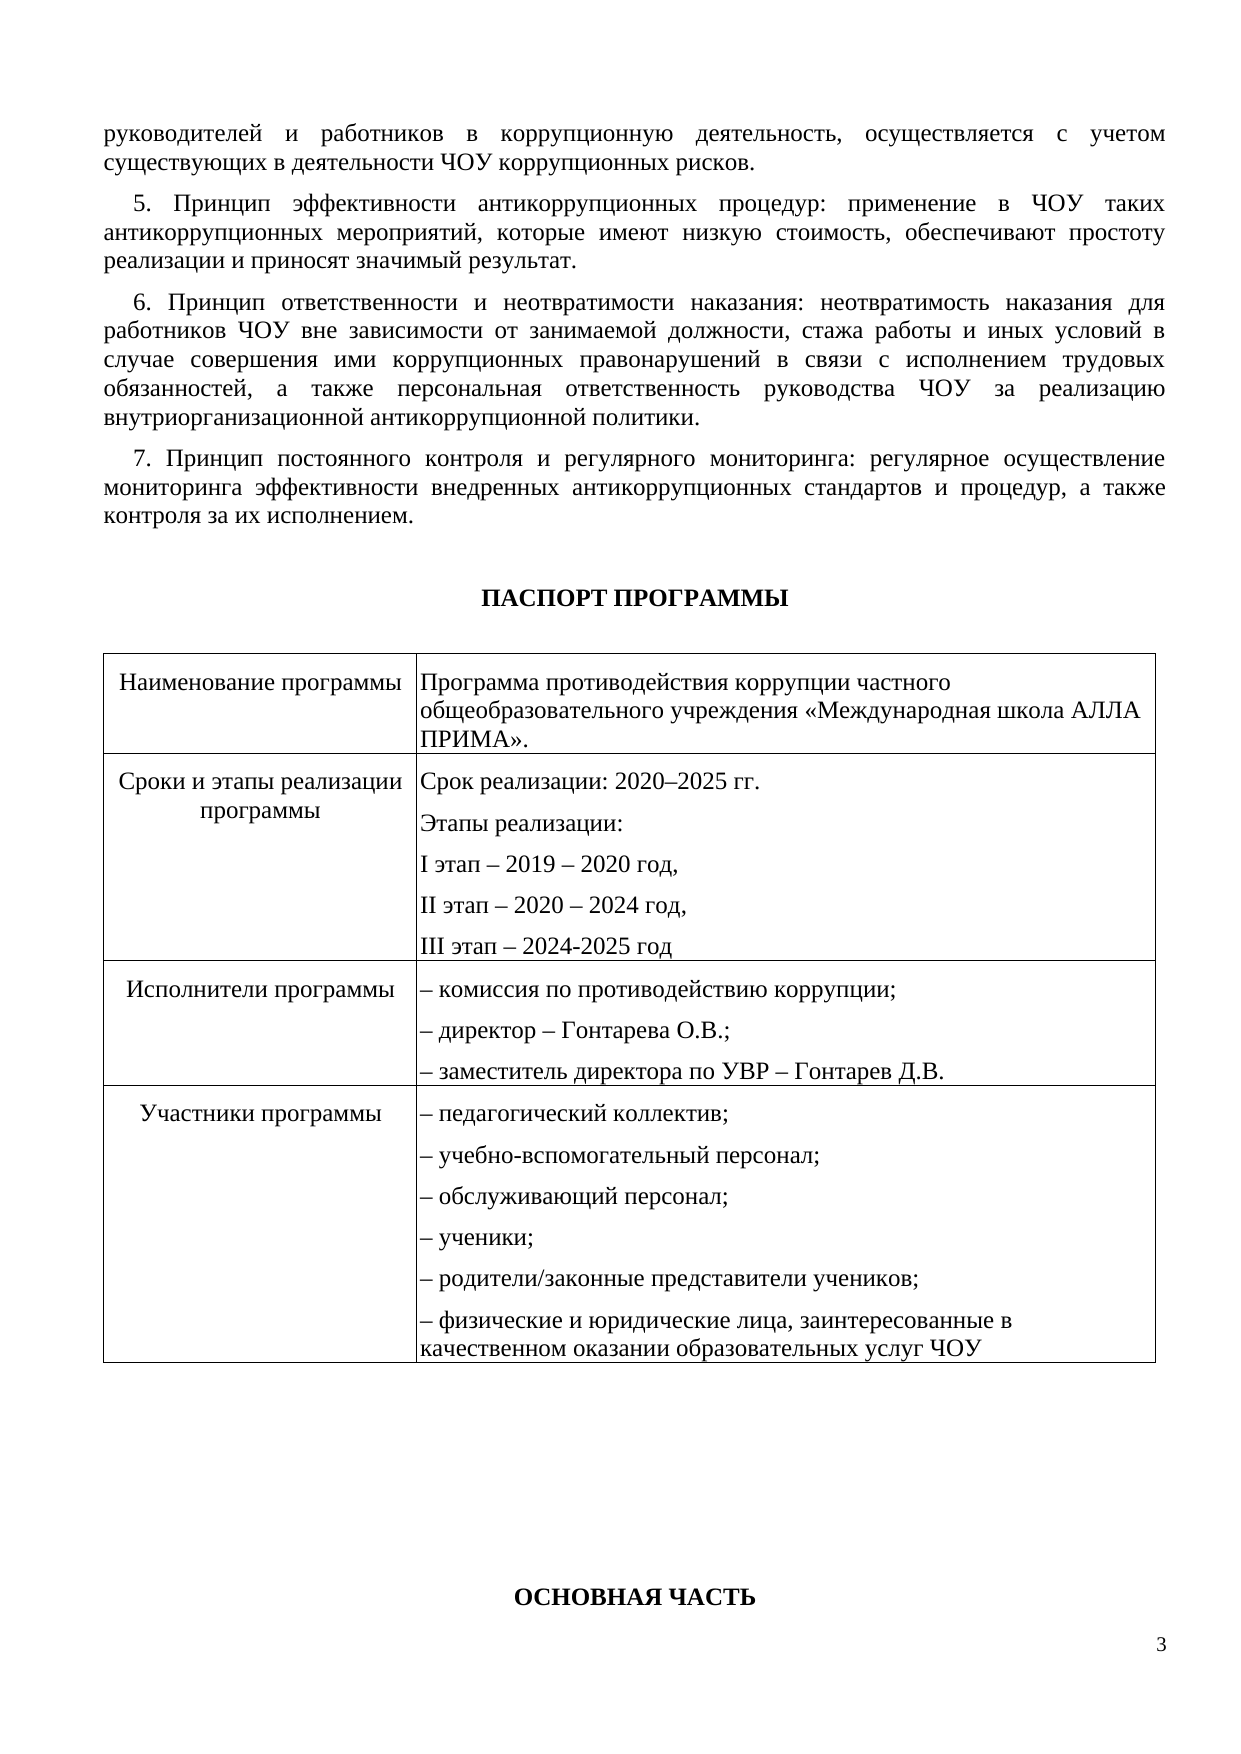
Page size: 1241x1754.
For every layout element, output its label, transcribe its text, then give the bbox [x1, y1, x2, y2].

text ПАСПОРТ ПРОГРАММЫ [103, 583, 1166, 612]
table_header Наименование программы [104, 654, 416, 753]
text 6. Принцип ответственности и неотвратимости наказания: неотвратимость наказания для работников ЧОУ вне зависимости от занимаемой должности, стажа работы и иных условий в случае совершения ими коррупционных правонарушений в связи с исполнением трудовых обязанностей, а также персональная ответственность руководства ЧОУ за реализацию внутриорганизационной антикоррупционной политики. [103, 287, 1166, 431]
text 5. Принцип эффективности антикоррупционных процедур: применение в ЧОУ таких антикоррупционных мероприятий, которые имеют низкую стоимость, обеспечивают простоту реализации и приносят значимый результат. [103, 188, 1166, 274]
table_cell Исполнители программы [104, 961, 416, 1085]
table_cell Участники программы [104, 1086, 416, 1362]
text ОСНОВНАЯ ЧАСТЬ [103, 1582, 1166, 1611]
text 7. Принцип постоянного контроля и регулярного мониторинга: регулярное осуществление мониторинга эффективности внедренных антикоррупционных стандартов и процедур, а также контроля за их исполнением. [103, 443, 1166, 529]
table_cell Сроки и этапы реализации программы [104, 754, 416, 960]
table_header Программа противодействия коррупции частного общеобразовательного учреждения «Международная школа АЛЛА ПРИМА». [417, 654, 1155, 753]
table_cell – комиссия по противодействию коррупции; – директор – Гонтарева О.В.; – заместитель директора по УВР – Гонтарев Д.В. [417, 961, 1155, 1085]
table_cell – педагогический коллектив; – учебно-вспомогательный персонал; – обслуживающий персонал; – ученики; – родители/законные представители учеников; – физические и юридические лица, заинтересованные в качественном оказании образовательных услуг ЧОУ [417, 1086, 1155, 1362]
table_cell Срок реализации: 2020–2025 гг. Этапы реализации: I этап – 2019 – 2020 год, II этап – 2020 – 2024 год, III этап – 2024-2025 год [417, 754, 1155, 960]
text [103, 118, 1166, 176]
